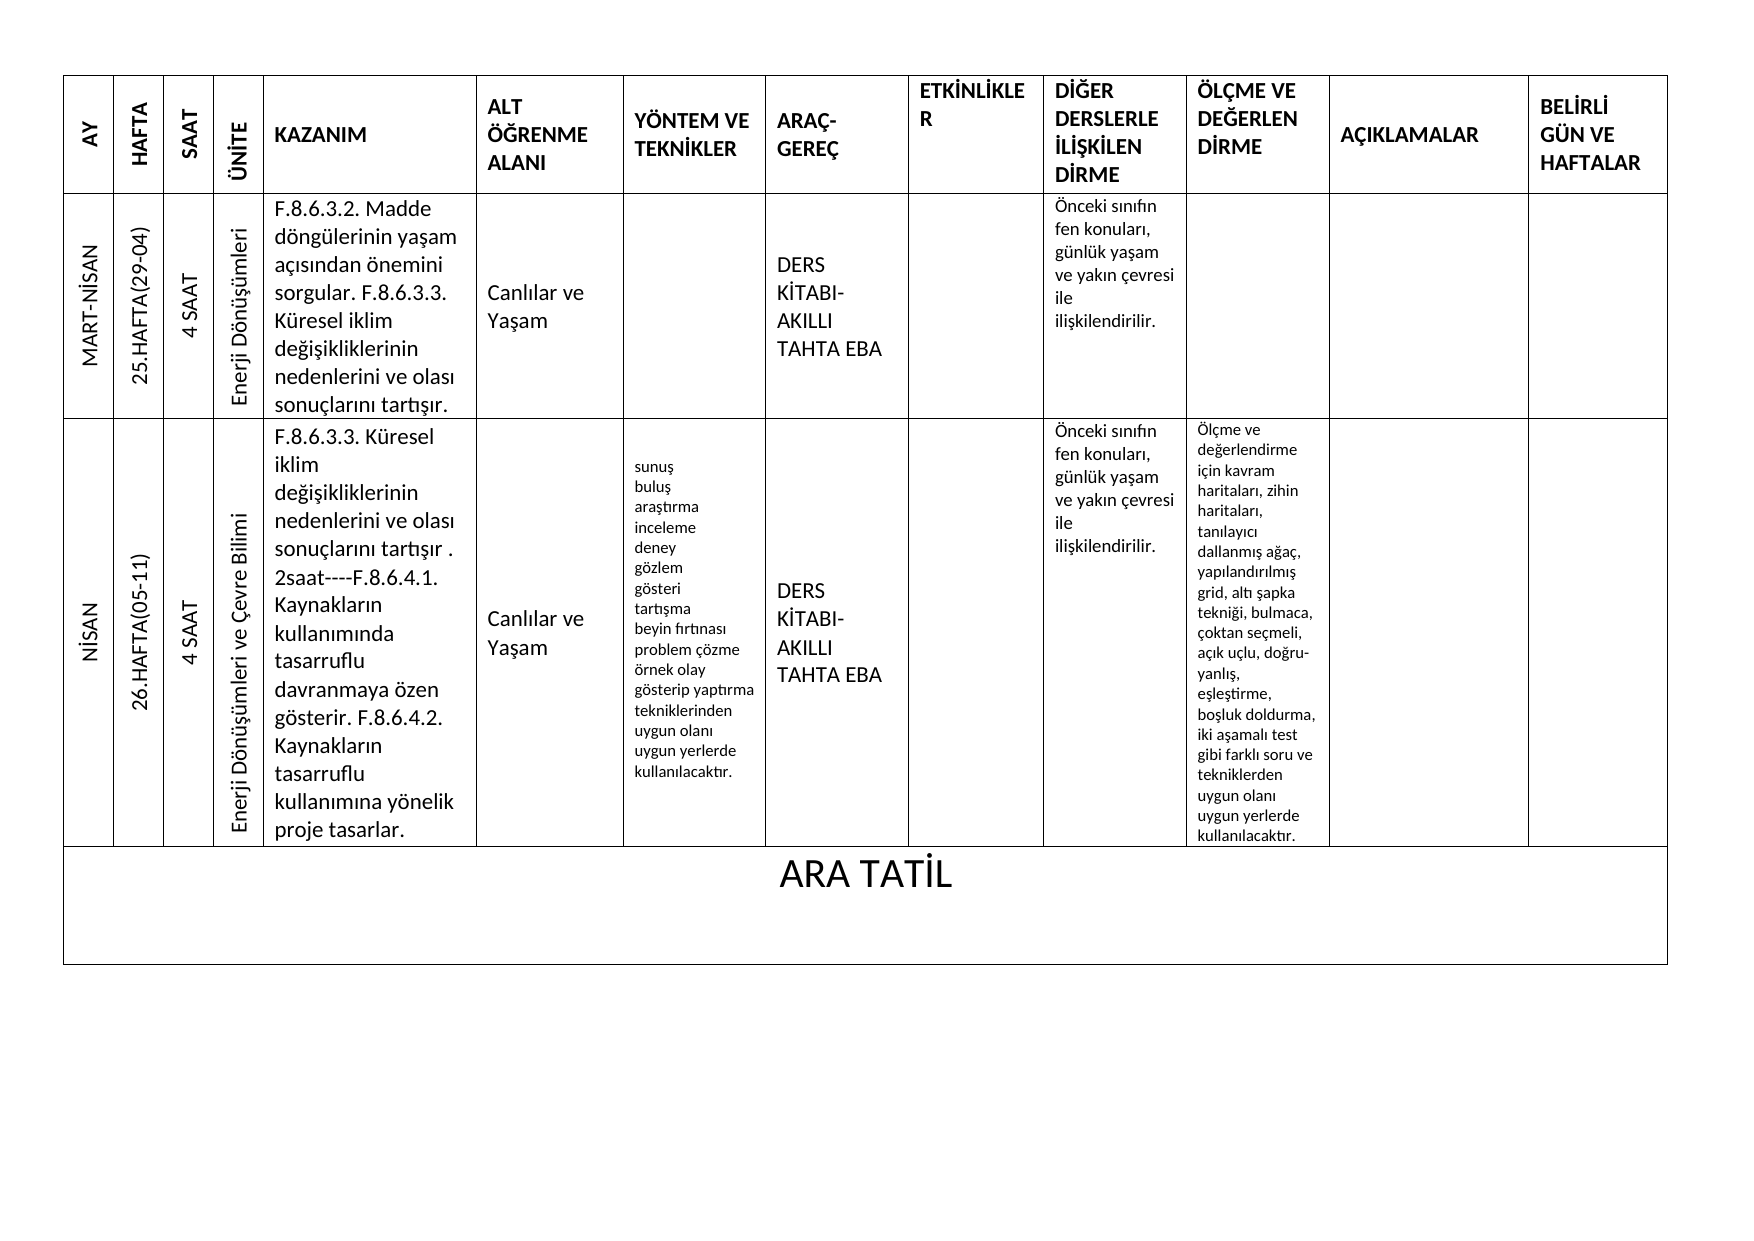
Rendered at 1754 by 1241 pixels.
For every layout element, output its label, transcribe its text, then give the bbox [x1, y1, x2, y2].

table_cell F.8.6.3.3. Küresel iklim değişikliklerinin nedenlerini ve olası sonuçlarını tartışır . 2saat----F.8.6.4.1. Kaynakların kullanımında tasarruflu davranmaya özen gösterir. F.8.6.4.2. Kaynakların tasarruflu kullanımına yönelik proje tasarlar. [264, 419, 476, 846]
table_header ÖLÇME VE DEĞERLEN DİRME [1187, 76, 1329, 193]
table_cell 26.HAFTA(05-11) [114, 419, 163, 846]
table_cell Önceki sınıfın fen konuları, günlük yaşam ve yakın çevresi ile ilişkilendirilir. [1044, 194, 1186, 418]
table_header ARAÇ- GEREÇ [766, 76, 908, 193]
table_header YÖNTEM VE TEKNİKLER [624, 76, 765, 193]
table_cell Canlılar ve Yaşam [477, 419, 623, 846]
table_cell 25.HAFTA(29-04) [114, 194, 163, 418]
table_cell 4 SAAT [164, 194, 213, 418]
table_cell Ölçme ve değerlendirme için kavram haritaları, zihin haritaları, tanılayıcı dallanmış ağaç, yapılandırılmış grid, altı şapka tekniği, bulmaca, çoktan seçmeli, açık uçlu, doğru-yanlış, eşleştirme, boşluk doldurma, iki aşamalı test gibi farklı soru ve tekniklerden uygun olanı uygun yerlerde kullanılacaktır. [1187, 419, 1329, 846]
table_cell ARA TATİL [64, 847, 1667, 964]
table_cell Önceki sınıfın fen konuları, günlük yaşam ve yakın çevresi ile ilişkilendirilir. [1044, 419, 1186, 846]
table_cell [1330, 194, 1528, 418]
table_cell Enerji Dönüşümleri ve Çevre Bilimi [214, 419, 263, 846]
table_cell [1529, 194, 1667, 418]
table_cell sunuş buluş araştırma inceleme deney gözlem gösteri tartışma beyin fırtınası problem çözme örnek olay gösterip yaptırma tekniklerinden uygun olanı uygun yerlerde kullanılacaktır. [624, 419, 765, 846]
table_cell Enerji Dönüşümleri ve Çevre Bilimi [214, 194, 263, 418]
table_cell F.8.6.3.2. Madde döngülerinin yaşam açısından önemini sorgular. F.8.6.3.3. Küresel iklim değişikliklerinin nedenlerini ve olası sonuçlarını tartışır. [264, 194, 476, 418]
table_cell 4 SAAT [164, 419, 213, 846]
table_header ÜNİTE [214, 76, 263, 193]
table_header AÇIKLAMALAR [1330, 76, 1528, 193]
table_cell [1330, 419, 1528, 846]
table_cell DERS KİTABI-AKILLI TAHTA EBA [766, 194, 908, 418]
table_cell [1529, 419, 1667, 846]
table_cell NİSAN [64, 419, 113, 846]
table_header HAFTA [114, 76, 163, 193]
table_header AY [64, 76, 113, 193]
table_cell Canlılar ve Yaşam [477, 194, 623, 418]
table_header KAZANIM [264, 76, 476, 193]
table_cell DERS KİTABI-AKILLI TAHTA EBA [766, 419, 908, 846]
table_header BELİRLİ GÜN VE HAFTALAR [1529, 76, 1667, 193]
table_cell MART-NİSAN [64, 194, 113, 418]
table_cell [909, 419, 1043, 846]
table_header ALT ÖĞRENME ALANI [477, 76, 623, 193]
table_header DİĞER DERSLERLE İLİŞKİLEN DİRME [1044, 76, 1186, 193]
table_cell [1187, 194, 1329, 418]
table_header ETKİNLİKLER [909, 76, 1043, 193]
table_cell [909, 194, 1043, 418]
table_cell [624, 194, 765, 418]
table_header SAAT [164, 76, 213, 193]
